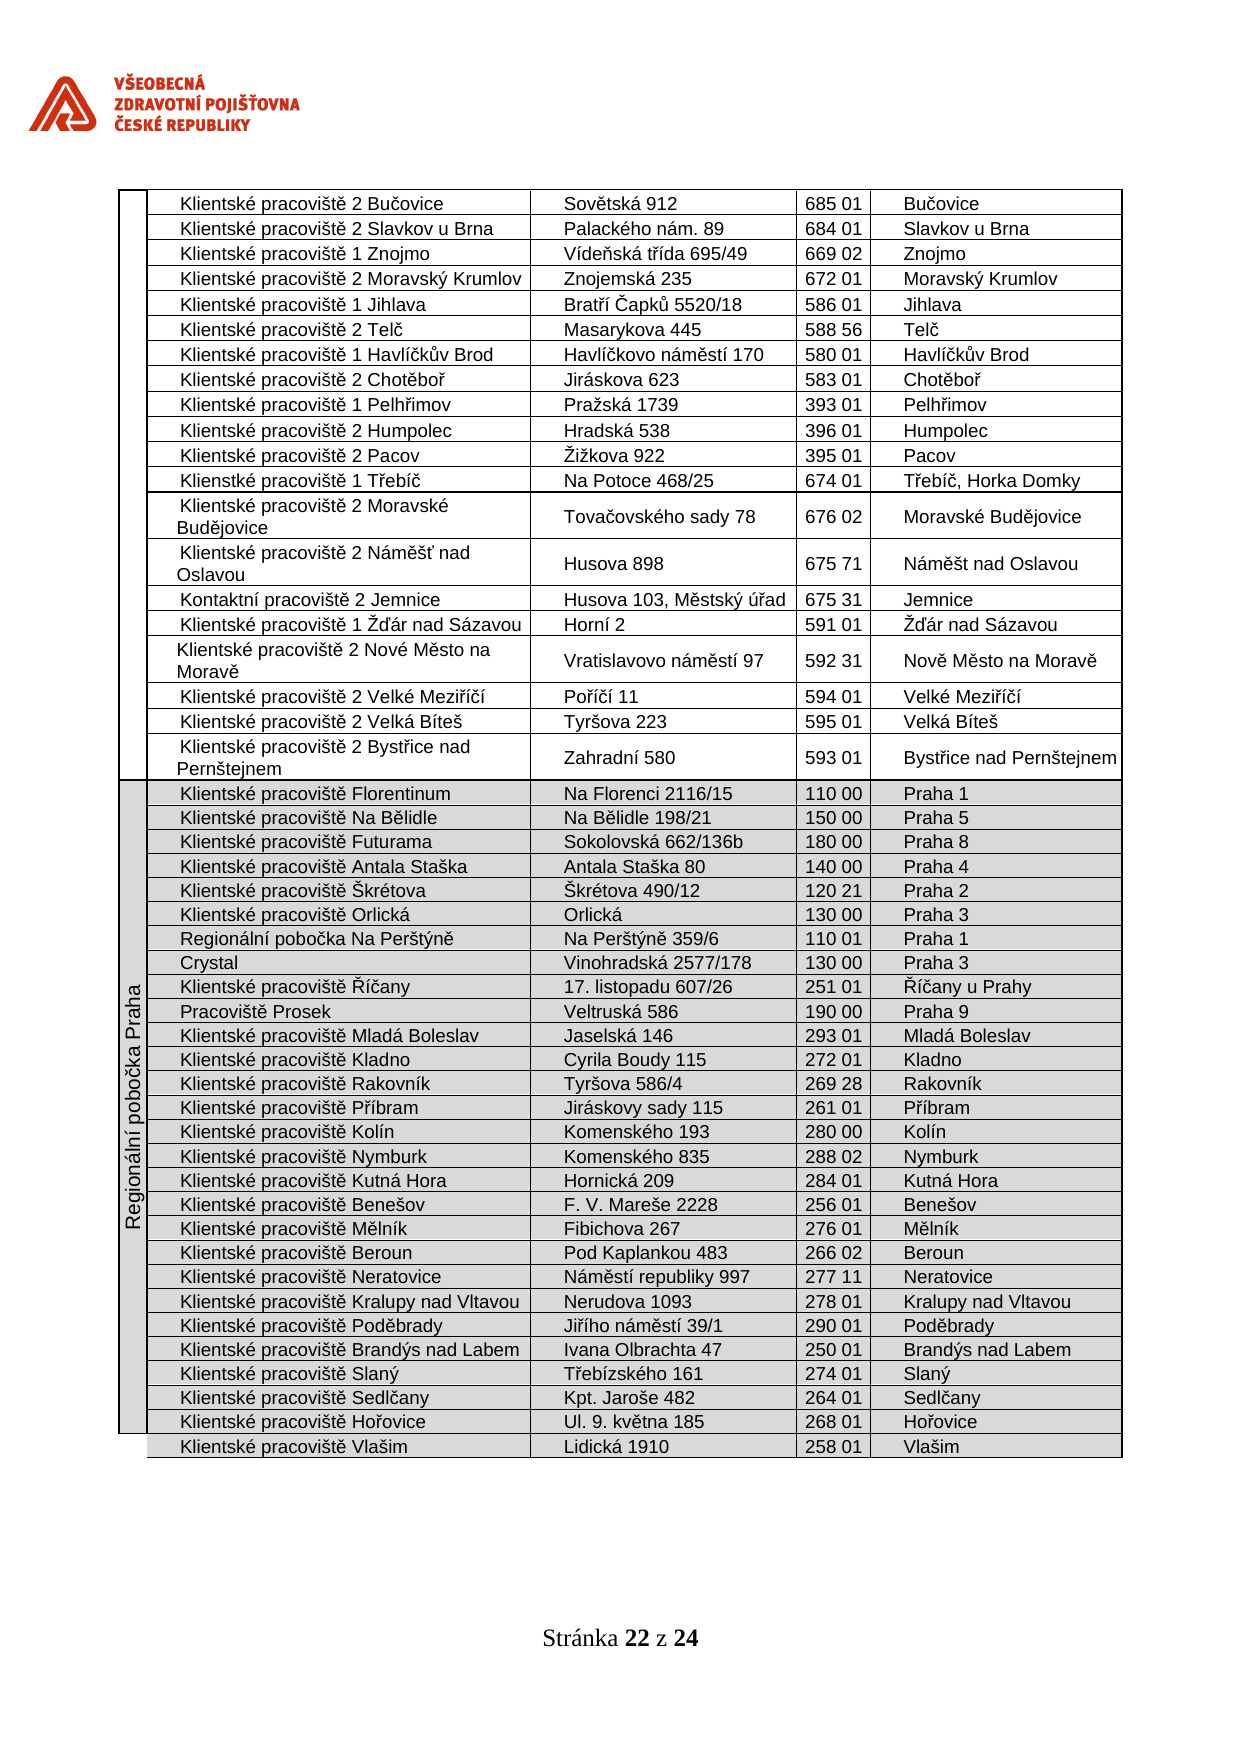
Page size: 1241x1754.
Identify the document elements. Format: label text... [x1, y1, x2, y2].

table_cell 284 01 [797, 1168, 870, 1191]
table_cell 276 01 [797, 1216, 870, 1239]
table_cell Tyršova 586/4 [531, 1071, 796, 1094]
table_cell Klientské pracoviště Sedlčany [148, 1386, 530, 1409]
table_cell Nově Město na Moravě [871, 636, 1121, 682]
table_cell Klientské pracoviště 2 Slavkov u Brna [148, 215, 530, 239]
table_cell Klientské pracoviště Neratovice [148, 1265, 530, 1288]
table_cell 676 02 [797, 493, 870, 538]
table_cell Kpt. Jaroše 482 [531, 1386, 796, 1409]
table_cell Klientské pracoviště 2 Nové Město na Moravě [148, 636, 530, 682]
table_cell Klientské pracoviště Futurama [148, 830, 530, 853]
table_cell 591 01 [797, 611, 870, 635]
table_cell Tyršova 223 [531, 709, 796, 733]
table_cell Klientské pracoviště Kladno [148, 1047, 530, 1070]
table_cell 396 01 [797, 417, 870, 441]
table_cell Škrétova 490/12 [531, 878, 796, 901]
table_cell Rakovník [871, 1071, 1121, 1094]
table_cell Klientské pracoviště Říčany [148, 975, 530, 998]
table_cell Zahradní 580 [531, 734, 796, 779]
table_cell Klientské pracoviště 2 Humpolec [148, 417, 530, 441]
table_cell Hořovice [871, 1410, 1121, 1433]
table_cell 269 28 [797, 1071, 870, 1094]
table_cell Slaný [871, 1361, 1121, 1384]
table_cell Vlašim [871, 1434, 1121, 1457]
table_cell F. V. Mareše 2228 [531, 1192, 796, 1215]
table_cell Na Potoce 468/25 [531, 467, 796, 491]
table_cell Praha 1 [871, 781, 1121, 804]
table_cell Praha 1 [871, 926, 1121, 949]
table_cell Klientské pracoviště Beroun [148, 1241, 530, 1264]
table_cell Náměšt nad Oslavou [871, 539, 1121, 585]
table_cell Husova 103, Městský úřad [531, 586, 796, 610]
table_cell Klientské pracoviště 2 Pacov [148, 442, 530, 466]
table_cell Klientské pracoviště 1 Žďár nad Sázavou [148, 611, 530, 635]
table_cell Klientské pracoviště 2 Moravské Budějovice [148, 493, 530, 538]
table_cell Třebíč, Horka Domky [871, 467, 1121, 491]
table_cell Kontaktní pracoviště 2 Jemnice [148, 586, 530, 610]
table_cell 190 00 [797, 999, 870, 1022]
table_cell 395 01 [797, 442, 870, 466]
table_cell Regionální pobočka Na Perštýně [148, 926, 530, 949]
table_cell Kladno [871, 1047, 1121, 1070]
table_cell Praha 3 [871, 902, 1121, 925]
table_cell Říčany u Prahy [871, 975, 1121, 998]
table_cell Jaselská 146 [531, 1023, 796, 1046]
table_cell 110 00 [797, 781, 870, 804]
table_cell 272 01 [797, 1047, 870, 1070]
table_cell 393 01 [797, 392, 870, 416]
table_cell 674 01 [797, 467, 870, 491]
table_cell Humpolec [871, 417, 1121, 441]
table_cell Praha 9 [871, 999, 1121, 1022]
table_cell 180 00 [797, 830, 870, 853]
table_cell Moravské Budějovice [871, 493, 1121, 538]
table_cell 17. listopadu 607/26 [531, 975, 796, 998]
table_cell Pracoviště Prosek [148, 999, 530, 1022]
table_cell Poděbrady [871, 1313, 1121, 1336]
table_cell Praha 2 [871, 878, 1121, 901]
table_cell Klientské pracoviště Poděbrady [148, 1313, 530, 1336]
table_cell Veltruská 586 [531, 999, 796, 1022]
table_cell 268 01 [797, 1410, 870, 1433]
table_cell 264 01 [797, 1386, 870, 1409]
table_cell Sedlčany [871, 1386, 1121, 1409]
table_cell Klientské pracoviště 1 Pelhřimov [148, 392, 530, 416]
table_cell 675 31 [797, 586, 870, 610]
table_cell Moravský Krumlov [871, 266, 1121, 290]
table_cell Poříčí 11 [531, 683, 796, 707]
table_cell 583 01 [797, 366, 870, 391]
table_cell Vinohradská 2577/178 [531, 951, 796, 974]
table_cell Vídeňská třída 695/49 [531, 240, 796, 264]
table_cell Klientské pracoviště 1 Znojmo [148, 240, 530, 264]
table_cell 280 00 [797, 1120, 870, 1143]
table_cell 130 00 [797, 902, 870, 925]
table_cell Horní 2 [531, 611, 796, 635]
table_cell Klientské pracoviště Škrétova [148, 878, 530, 901]
table_cell 258 01 [797, 1434, 870, 1457]
table_cell Kutná Hora [871, 1168, 1121, 1191]
table_cell Žižkova 922 [531, 442, 796, 466]
table_cell Klientské pracoviště 2 Bystřice nad Pernštejnem [148, 734, 530, 779]
table_cell 110 01 [797, 926, 870, 949]
table_cell Znojmo [871, 240, 1121, 264]
table_cell 580 01 [797, 341, 870, 365]
table_cell 266 02 [797, 1241, 870, 1264]
table_cell Klientské pracoviště Florentinum [148, 781, 530, 804]
table_cell 251 01 [797, 975, 870, 998]
table_cell Bratří Čapků 5520/18 [531, 291, 796, 315]
table_cell 672 01 [797, 266, 870, 290]
table_cell Jiřího náměstí 39/1 [531, 1313, 796, 1336]
table_cell Mělník [871, 1216, 1121, 1239]
table_cell Praha 5 [871, 806, 1121, 829]
table_cell Velké Meziříčí [871, 683, 1121, 707]
table_cell Fibichova 267 [531, 1216, 796, 1239]
table_cell 150 00 [797, 806, 870, 829]
table_cell Klientské pracoviště Mělník [148, 1216, 530, 1239]
table_cell Husova 898 [531, 539, 796, 585]
table_cell Na Bělidle 198/21 [531, 806, 796, 829]
table_cell Klientské pracoviště 2 Telč [148, 316, 530, 340]
table_cell Klientské pracoviště 1 Jihlava [148, 291, 530, 315]
table_cell Sovětská 912 [531, 190, 797, 214]
table_cell Praha 3 [871, 951, 1121, 974]
table_cell Antala Staška 80 [531, 854, 796, 877]
table_cell Znojemská 235 [531, 266, 796, 290]
table_cell 130 00 [797, 951, 870, 974]
table_cell Brandýs nad Labem [871, 1337, 1121, 1360]
table_cell Klientské pracoviště Hořovice [148, 1410, 530, 1433]
table_cell Velká Bíteš [871, 709, 1121, 733]
table_cell Jihlava [871, 291, 1121, 315]
table_cell Nymburk [871, 1144, 1121, 1167]
table_cell Pod Kaplankou 483 [531, 1241, 796, 1264]
table_cell 586 01 [797, 291, 870, 315]
table_cell Tovačovského sady 78 [531, 493, 796, 538]
table_cell Na Florenci 2116/15 [531, 781, 796, 804]
table_cell Třebízského 161 [531, 1361, 796, 1384]
table_cell Na Perštýně 359/6 [531, 926, 796, 949]
table_cell 274 01 [797, 1361, 870, 1384]
table_cell Komenského 193 [531, 1120, 796, 1143]
table_cell 594 01 [797, 683, 870, 707]
table_cell Benešov [871, 1192, 1121, 1215]
table_cell Klientské pracoviště 2 Chotěboř [148, 366, 530, 391]
table_cell Masarykova 445 [531, 316, 796, 340]
table_cell 669 02 [797, 240, 870, 264]
table_cell 588 56 [797, 316, 870, 340]
table_cell 592 31 [797, 636, 870, 682]
table_cell 675 71 [797, 539, 870, 585]
table_cell Pražská 1739 [531, 392, 796, 416]
table_cell Bystřice nad Pernštejnem [871, 734, 1121, 779]
table_cell 293 01 [797, 1023, 870, 1046]
table_cell Klientské pracoviště Benešov [148, 1192, 530, 1215]
table_cell Klientské pracoviště 2 Bučovice [148, 190, 531, 214]
table_cell 120 21 [797, 878, 870, 901]
table_cell Pacov [871, 442, 1121, 466]
table_cell Klientské pracoviště Vlašim [147, 1434, 530, 1457]
table_cell Orlická [531, 902, 796, 925]
table_cell 595 01 [797, 709, 870, 733]
table_cell Klientské pracoviště Antala Staška [148, 854, 530, 877]
table_cell Příbram [871, 1096, 1121, 1119]
table_cell Jiráskovy sady 115 [531, 1096, 796, 1119]
table_cell Klientské pracoviště 2 Náměšť nad Oslavou [148, 539, 530, 585]
table_cell Mladá Boleslav [871, 1023, 1121, 1046]
table_cell Slavkov u Brna [871, 215, 1121, 239]
table_cell Lidická 1910 [531, 1434, 796, 1457]
table_cell Klientské pracoviště Orlická [148, 902, 530, 925]
table_cell Nerudova 1093 [531, 1289, 796, 1312]
table_cell Sokolovská 662/136b [531, 830, 796, 853]
table_cell 261 01 [797, 1096, 870, 1119]
table_cell Ul. 9. května 185 [531, 1410, 796, 1433]
table_cell Palackého nám. 89 [531, 215, 796, 239]
table_cell Neratovice [871, 1265, 1121, 1288]
table_cell Klientské pracoviště Slaný [148, 1361, 530, 1384]
table_cell Ivana Olbrachta 47 [531, 1337, 796, 1360]
table_cell Náměstí republiky 997 [531, 1265, 796, 1288]
table_cell Havlíčkovo náměstí 170 [531, 341, 796, 365]
table_cell Klientské pracoviště Na Bělidle [148, 806, 530, 829]
table_cell Klientské pracoviště Brandýs nad Labem [148, 1337, 530, 1360]
table_cell Bučovice [871, 190, 1121, 214]
table_cell Klientské pracoviště 2 Velké Meziříčí [148, 683, 530, 707]
table_cell Kralupy nad Vltavou [871, 1289, 1121, 1312]
table_cell Telč [871, 316, 1121, 340]
table_cell Žďár nad Sázavou [871, 611, 1121, 635]
table_cell Praha 4 [871, 854, 1121, 877]
table_cell 290 01 [797, 1313, 870, 1336]
table_cell Klientské pracoviště Příbram [148, 1096, 530, 1119]
table_cell Hornická 209 [531, 1168, 796, 1191]
table_cell 278 01 [797, 1289, 870, 1312]
table_cell Jiráskova 623 [531, 366, 796, 391]
table_cell Hradská 538 [531, 417, 796, 441]
table_cell Praha 8 [871, 830, 1121, 853]
table_cell 684 01 [797, 215, 870, 239]
table_cell 277 11 [797, 1265, 870, 1288]
table_cell Regionální pobočka Praha [120, 781, 146, 1433]
table_cell Klientské pracoviště Kralupy nad Vltavou [148, 1289, 530, 1312]
table_cell Klientské pracoviště Kutná Hora [148, 1168, 530, 1191]
table_cell Klientské pracoviště 1 Havlíčkův Brod [148, 341, 530, 365]
table_cell Klienstké pracoviště 1 Třebíč [148, 467, 530, 491]
table_cell Kolín [871, 1120, 1121, 1143]
picture [28, 73, 300, 131]
table_cell 685 01 [797, 190, 871, 214]
table_cell Klientské pracoviště 2 Moravský Krumlov [148, 266, 530, 290]
table_cell Komenského 835 [531, 1144, 796, 1167]
table_cell 256 01 [797, 1192, 870, 1215]
table_cell Pelhřimov [871, 392, 1121, 416]
table_cell 593 01 [797, 734, 870, 779]
table_cell Klientské pracoviště 2 Velká Bíteš [148, 709, 530, 733]
table_cell Chotěboř [871, 366, 1121, 391]
table_cell Klientské pracoviště Nymburk [148, 1144, 530, 1167]
table_cell Jemnice [871, 586, 1121, 610]
table_cell Havlíčkův Brod [871, 341, 1121, 365]
table_cell 250 01 [797, 1337, 870, 1360]
table_cell Beroun [871, 1241, 1121, 1264]
table_cell Klientské pracoviště Kolín [148, 1120, 530, 1143]
table_cell Cyrila Boudy 115 [531, 1047, 796, 1070]
table_cell 288 02 [797, 1144, 870, 1167]
table_cell Vratislavovo náměstí 97 [531, 636, 796, 682]
table_cell 140 00 [797, 854, 870, 877]
table_cell Klientské pracoviště Mladá Boleslav [148, 1023, 530, 1046]
table_cell Crystal [148, 951, 530, 974]
table_cell Klientské pracoviště Rakovník [148, 1071, 530, 1094]
